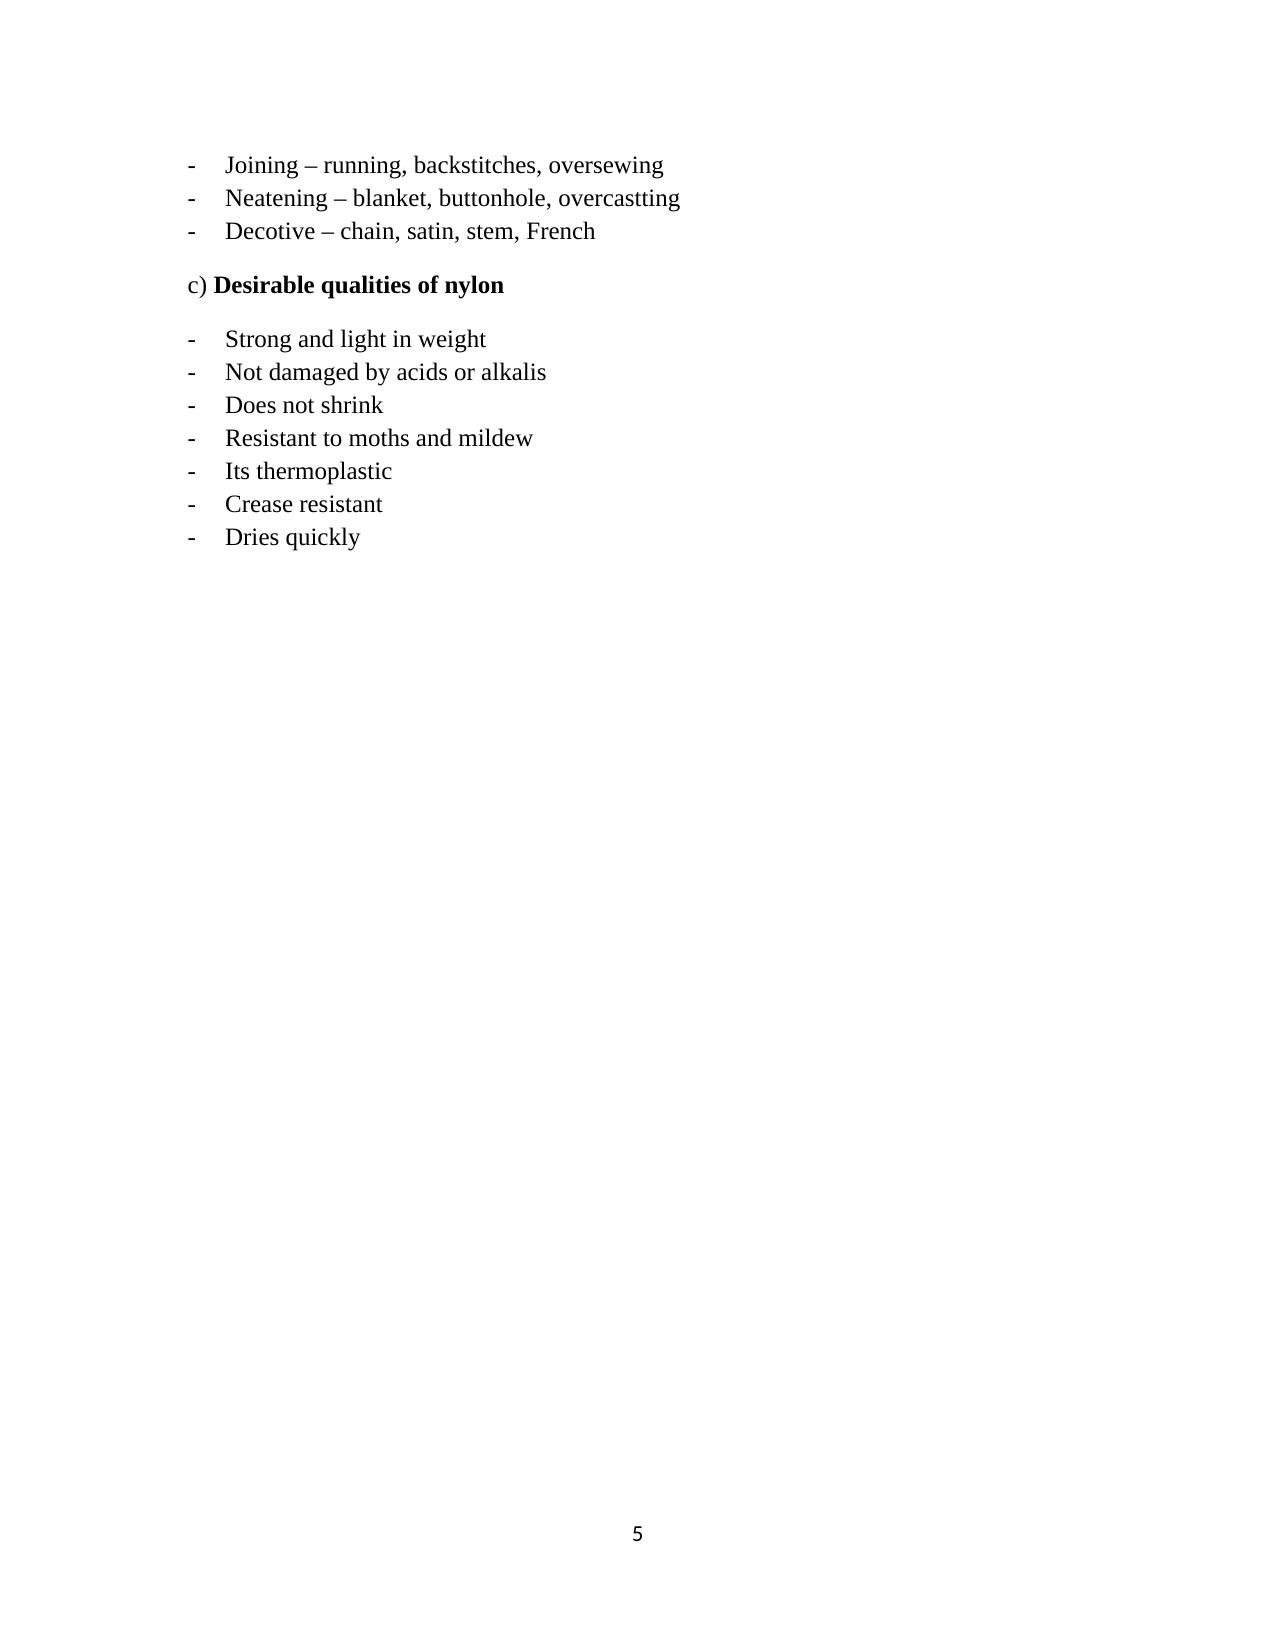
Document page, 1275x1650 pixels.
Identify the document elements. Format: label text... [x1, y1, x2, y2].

list Its thermoplastic [187, 456, 1125, 484]
list Decotive – chain, satin, stem, French [187, 216, 1125, 245]
list Neatening – blanket, buttonhole, overcastting [187, 183, 1125, 212]
list Crease resistant [187, 489, 1125, 518]
list Resistant to moths and mildew [187, 423, 1125, 452]
text c) Desirable qualities of nylon [150, 270, 1125, 299]
list Joining – running, backstitches, oversewing [187, 150, 1125, 179]
list Not damaged by acids or alkalis [187, 357, 1125, 386]
list Strong and light in weight [187, 324, 1125, 352]
list Does not shrink [187, 390, 1125, 418]
list Dries quickly [187, 522, 1125, 551]
